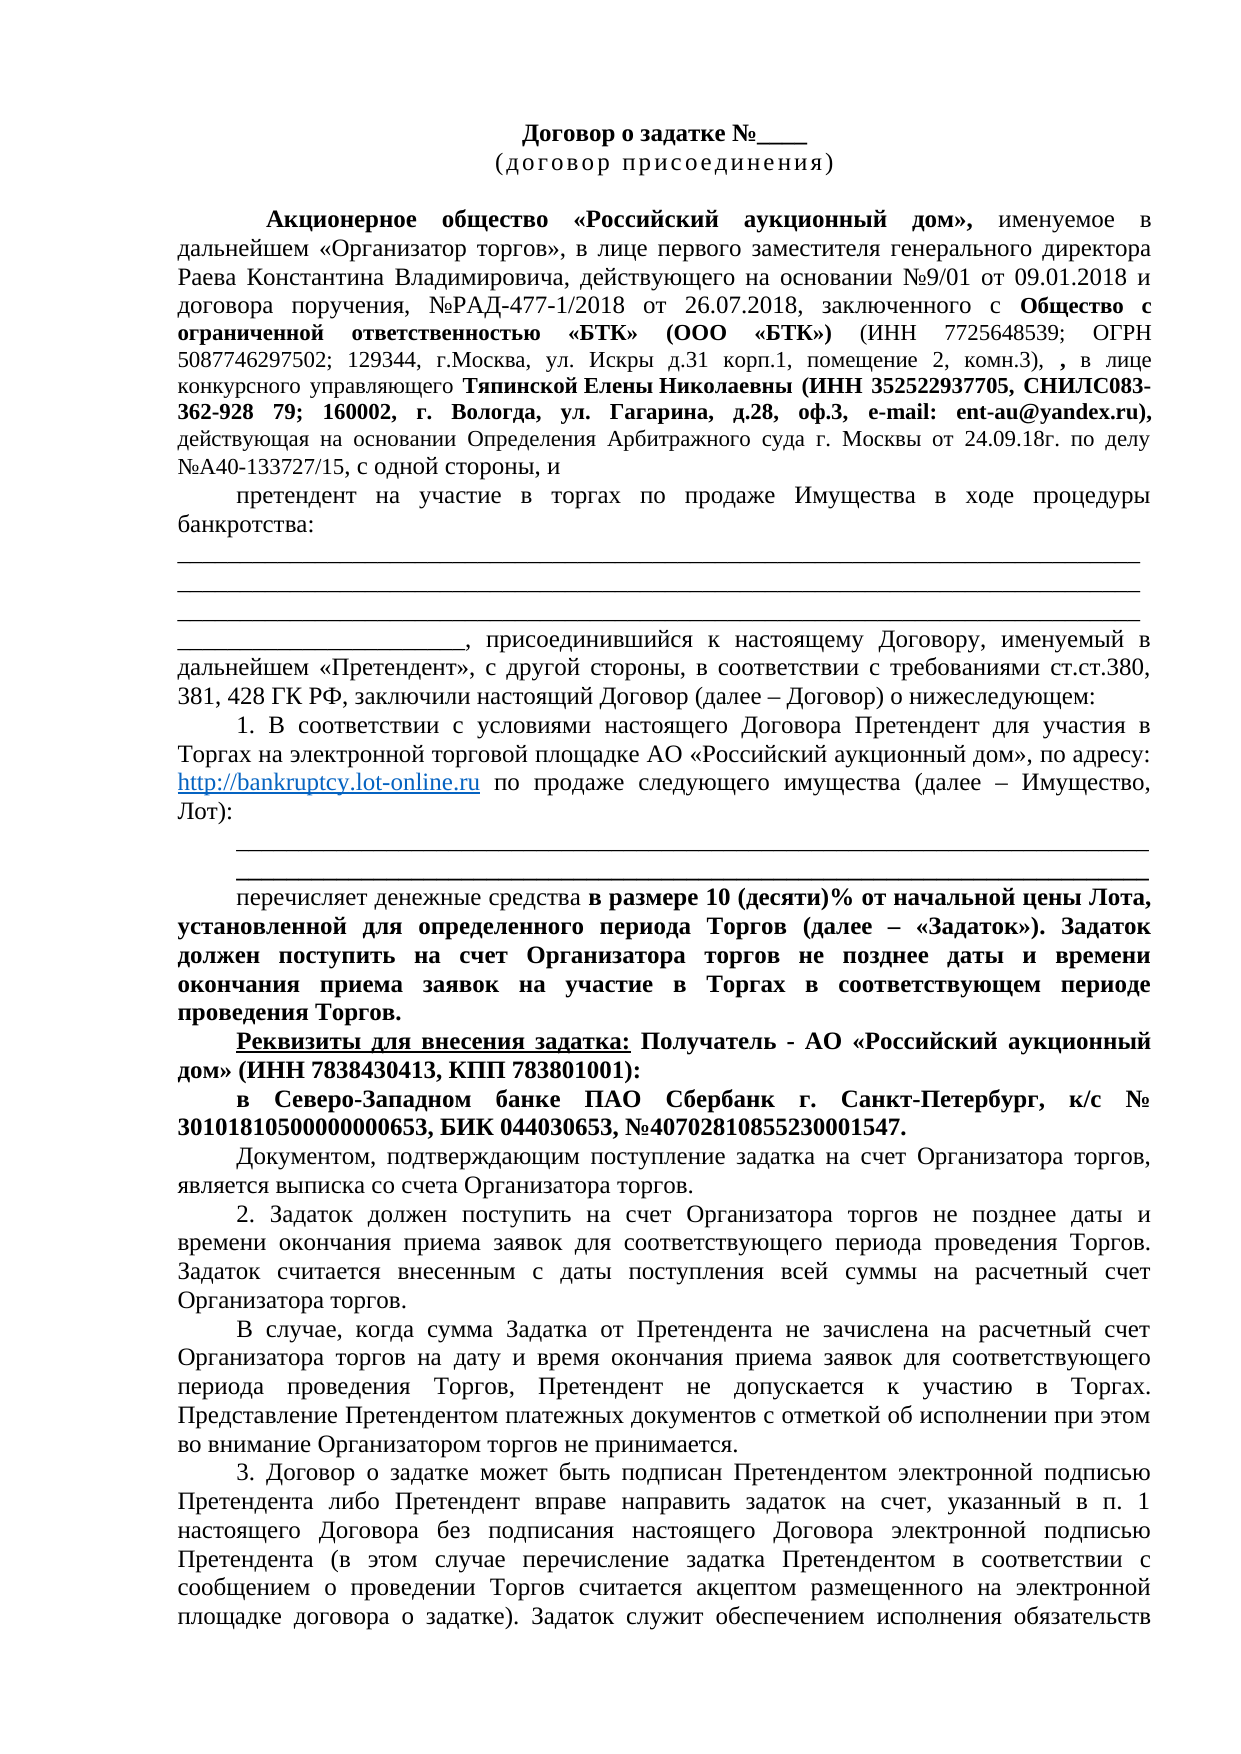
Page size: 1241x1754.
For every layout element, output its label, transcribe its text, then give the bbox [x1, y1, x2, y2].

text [177, 1457, 1152, 1630]
text Акционерное общество «Российский аукционный дом», именуемое в дальнейшем «Организатор торгов», в лице первого заместителя генерального директора Раева Константина Владимировича, действующего на основании №9/01 от 09.01.2018 и договора поручения, №РАД-477-1/2018 от 26.07.2018, заключенного с Общество с ограниченной ответственностью «БТК» (ООО «БТК») (ИНН 7725648539; ОГРН 5087746297502; 129344, г.Москва, ул. Искры д.31 корп.1, помещение 2, комн.3), , в лице конкурсного управляющего Тяпинской Елены Николаевны (ИНН 352522937705, СНИЛС083-362-928 79; 160002, г. Вологда, ул. Гагарина, д.28, оф.3, e-mail: ent-au@yandex.ru), действующая на основании Определения Арбитражного суда г. Москвы от 24.09.18г. по делу №А40-133727/15, с одной стороны, и [177, 204, 1152, 480]
text Документом, подтверждающим поступление задатка на счет Организатора торгов, является выписка со счета Организатора торгов. [177, 1141, 1152, 1199]
text в Северо-Западном банке ПАО Сбербанк г. Санкт-Петербург, к/с № 30101810500000000653, БИК 044030653, №40702810855230001547. [177, 1084, 1152, 1141]
text (договор присоединения) [177, 147, 1152, 176]
text ______________________________________________________________________________________________________________________________________________________________________________________________________________________________________________________________, присоединившийся к настоящему Договору, именуемый в дальнейшем «Претендент», с другой стороны, в соответствии с требованиями ст.ст.380, 381, 428 ГК РФ, заключили настоящий Договор (далее – Договор) о нижеследующем: [177, 537, 1152, 710]
text перечисляет денежные средства в размере 10 (десяти)% от начальной цены Лота, установленной для определенного периода Торгов (далее – «Задаток»). Задаток должен поступить на счет Организатора торгов не позднее даты и времени окончания приема заявок на участие в Торгах в соответствующем периоде проведения Торгов. [177, 882, 1152, 1026]
text 1. В соответствии с условиями настоящего Договора Претендент для участия в Торгах на электронной торговой площадке АО «Российский аукционный дом», по адресу: http://bankruptcy.lot-online.ru по продаже следующего имущества (далее – Имущество, Лот): [177, 710, 1152, 825]
text Реквизиты для внесения задатка: Получатель - АО «Российский аукционный дом» (ИНН 7838430413, КПП 783801001): [177, 1026, 1152, 1084]
text В случае, когда сумма Задатка от Претендента не зачислена на расчетный счет Организатора торгов на дату и время окончания приема заявок для соответствующего периода проведения Торгов, Претендент не допускается к участию в Торгах. Представление Претендентом платежных документов с отметкой об исполнении при этом во внимание Организатором торгов не принимается. [177, 1314, 1152, 1457]
text претендент на участие в торгах по продаже Имущества в ходе процедуры банкротства: [177, 480, 1152, 537]
text 2. Задаток должен поступить на счет Организатора торгов не позднее даты и времени окончания приема заявок для соответствующего периода проведения Торгов. Задаток считается внесенным с даты поступления всей суммы на расчетный счет Организатора торгов. [177, 1199, 1152, 1314]
text _________________________________________________________________________ [177, 825, 1152, 854]
text _________________________________________________________________________ [177, 854, 1152, 882]
text Договор о задатке №____ [177, 118, 1152, 147]
